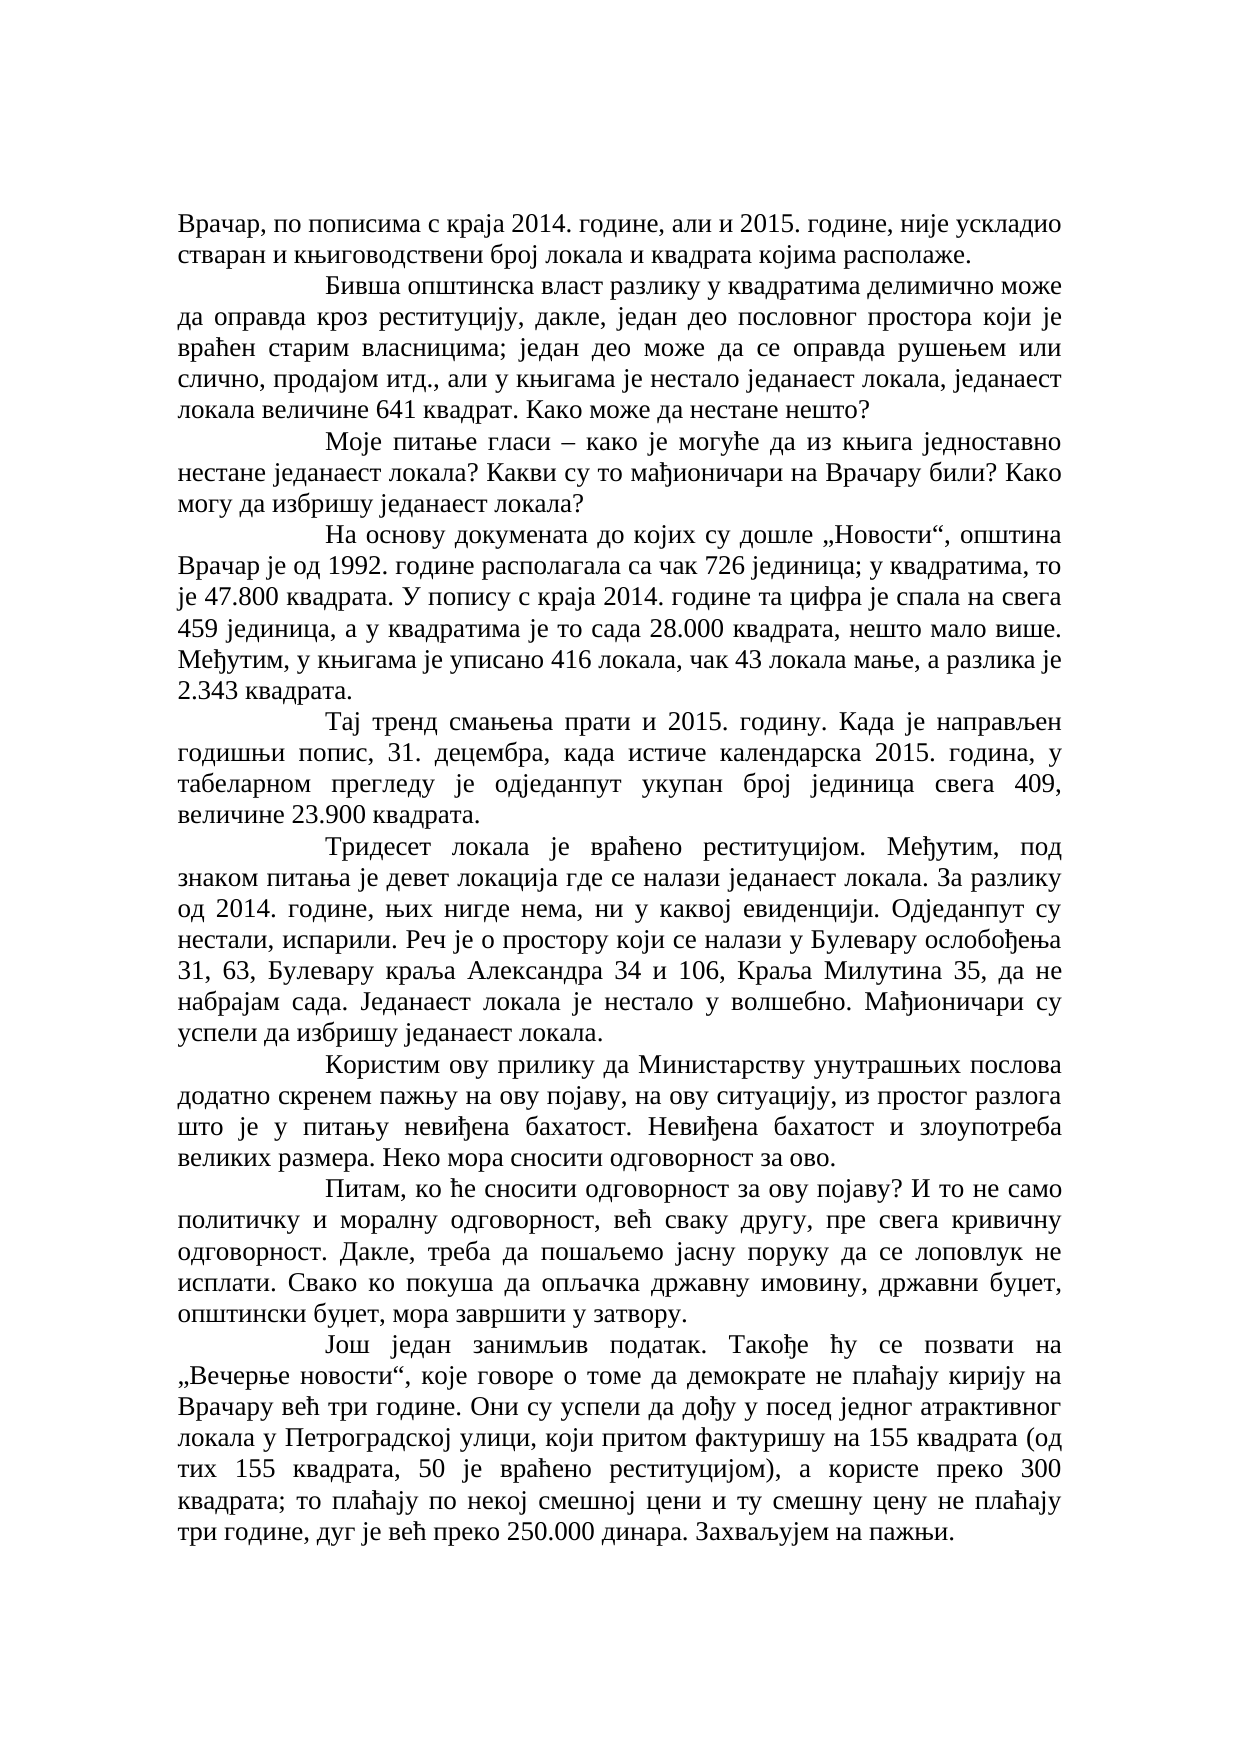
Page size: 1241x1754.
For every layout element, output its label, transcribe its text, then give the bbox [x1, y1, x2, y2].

text На основу докумената до којих су дошле „Новости“, општина Врачар је од 1992. године располагала са чак 726 јединица; у квадратима, то је 47.800 квадрата. У попису с краја 2014. године та цифра је спала на свега 459 јединица, а у квадратима је то сада 28.000 квадрата, нешто мало више. Међутим, у књигама је уписано 416 локала, чак 43 локала мање, а разлика је 2.343 квадрата. [177, 518, 1063, 705]
text Моје питање гласи – како је могуће да из књига једноставно нестане једанаест локала? Какви су то мађионичари на Врачару били? Како могу да избришу једанаест локала? [177, 425, 1063, 518]
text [177, 207, 1063, 269]
text Користим ову прилику да Министарству унутрашњих послова додатно скренем пажњу на ову појаву, на ову ситуацију, из простог разлога што је у питању невиђена бахатост. Невиђена бахатост и злоупотреба великих размера. Неко мора сносити одговорност за ово. [177, 1048, 1063, 1172]
text Бивша општинска власт разлику у квадратима делимично може да оправда кроз реституцију, дакле, један део пословног простора који је враћен старим власницима; један део може да се оправда рушењем или слично, продајом итд., али у књигама је нестало једанаест локала, једанаест локала величине 641 квадрат. Како може да нестане нешто? [177, 269, 1063, 425]
text Још један занимљив податак. Такође ћу се позвати на „Вечерње новости“, које говоре о томе да демократе не плаћају кирију на Врачару већ три године. Они су успели да дођу у посед једног атрактивног локала у Петроградској улици, који притом фактуришу на 155 квадрата (од тих 155 квадрата, 50 је враћено реституцијом), а користе преко 300 квадрата; то плаћају по некој смешној цени и ту смешну цену не плаћају три године, дуг је већ преко 250.000 динара. Захваљујем на пажњи. [177, 1328, 1063, 1546]
text Тај тренд смањења прати и 2015. годину. Када је направљен годишњи попис, 31. децембра, када истиче календарска 2015. година, у табеларном прегледу је одједанпут укупан број јединица свега 409, величине 23.900 квадрата. [177, 705, 1063, 830]
text Питам, ко ће сносити одговорност за ову појаву? И то не само политичку и моралну одговорност, већ сваку другу, пре свега кривичну одговорност. Дакле, треба да пошаљемо јасну поруку да се лоповлук не исплати. Свако ко покуша да опљачка државну имовину, државни буџет, општински буџет, мора завршити у затвору. [177, 1172, 1063, 1328]
text Тридесет локала је враћено реституцијом. Међутим, под знаком питања је девет локација где се налази једанаест локала. За разлику од 2014. године, њих нигде нема, ни у каквој евиденцији. Одједанпут су нестали, испарили. Реч је о простору који се налази у Булевару ослобођења 31, 63, Булевару краља Александра 34 и 106, Краља Милутина 35, да не набрајам сада. Једанаест локала је нестало у волшебно. Мађионичари су успели да избришу једанаест локала. [177, 830, 1063, 1048]
